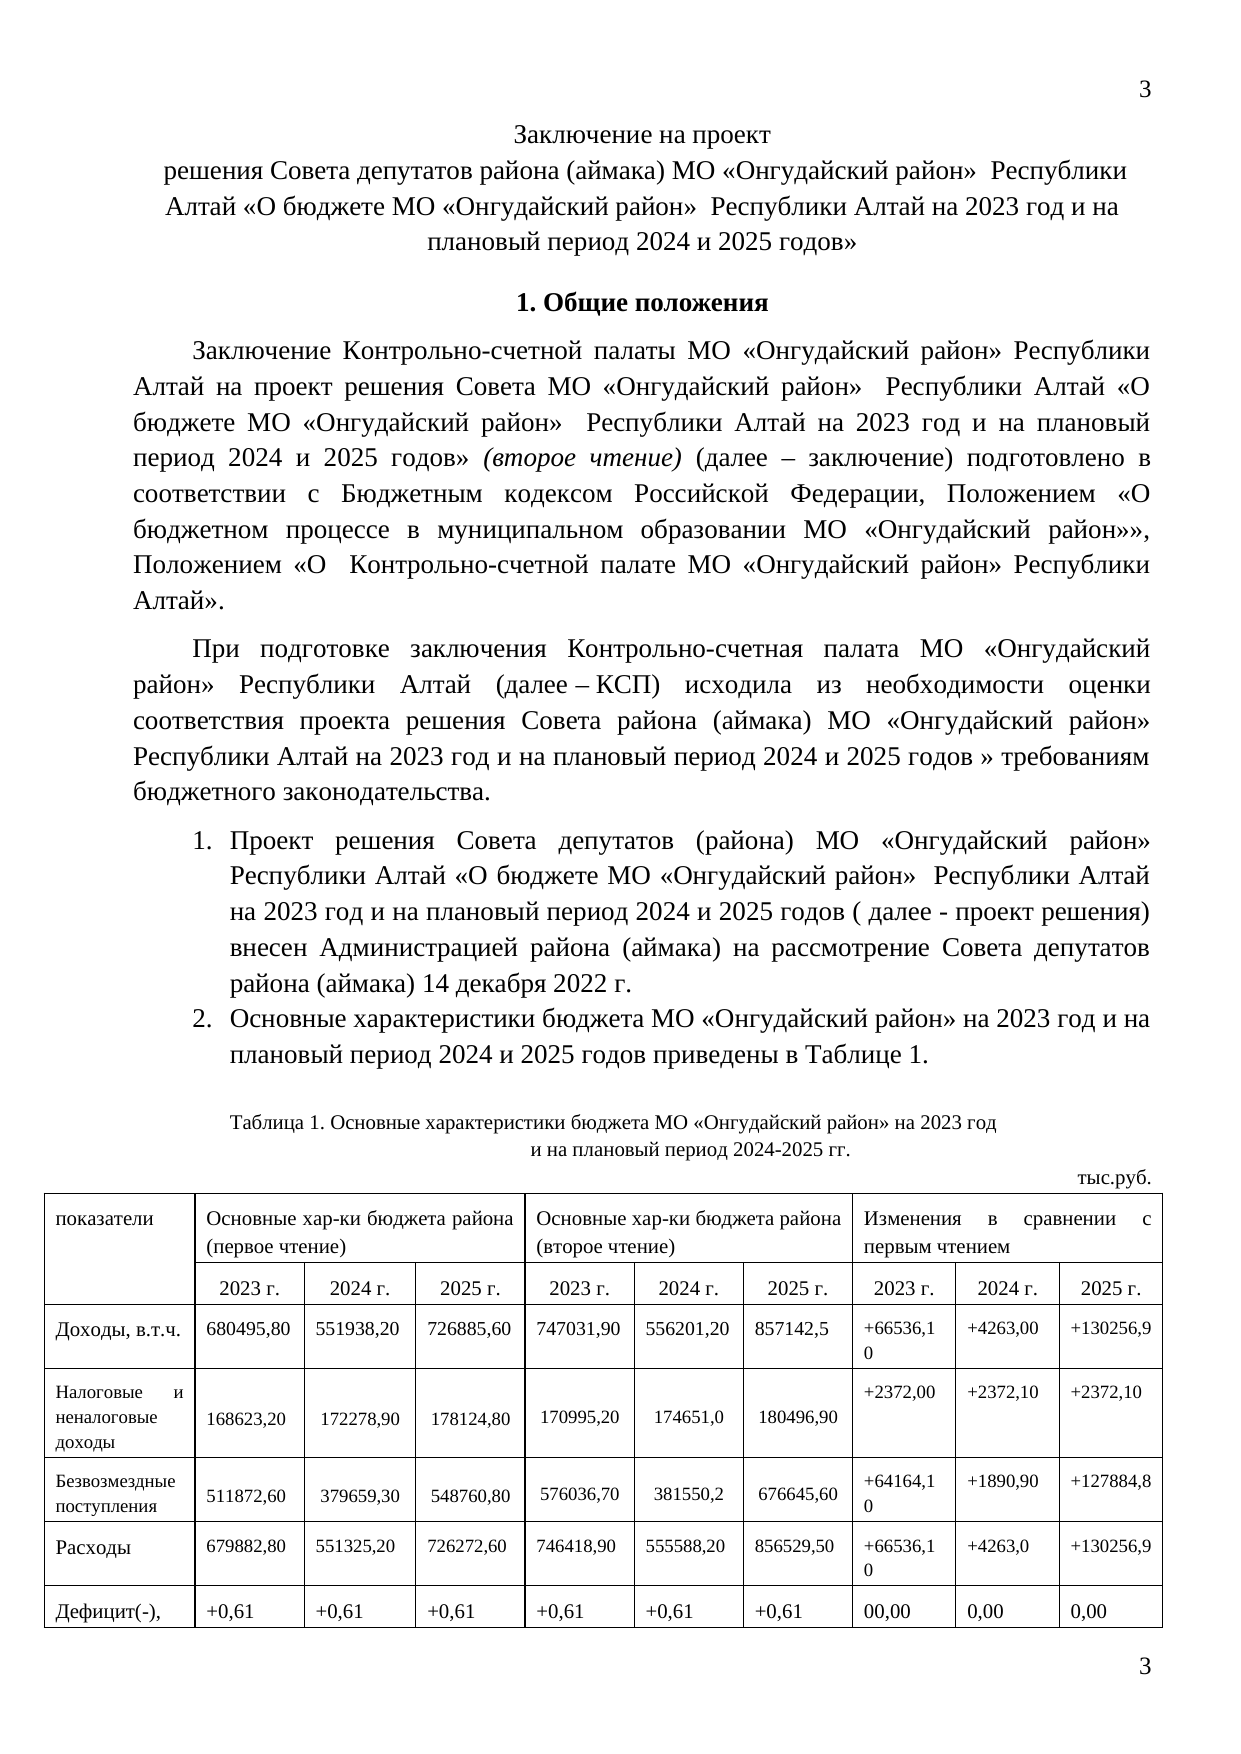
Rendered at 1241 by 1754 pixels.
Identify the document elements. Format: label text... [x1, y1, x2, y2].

table_cell +66536,10 [853, 1305, 955, 1368]
table_header показатели [45, 1194, 194, 1304]
table_cell +1890,90 [956, 1458, 1059, 1521]
table_cell 381550,2 [635, 1458, 743, 1521]
table_cell 680495,80 [196, 1305, 304, 1368]
table_cell 2023 г. [196, 1263, 304, 1304]
table_cell +127884,8 [1060, 1458, 1162, 1521]
table_cell 679882,80 [196, 1522, 304, 1585]
table_cell 2024 г. [956, 1263, 1059, 1304]
table_cell +4263,00 [956, 1305, 1059, 1368]
table_cell +0,61 [744, 1586, 852, 1627]
table_cell Налоговые и неналоговые доходы [45, 1369, 194, 1457]
text При подготовке заключения Контрольно-счетная палата МО «Онгудайский район» Республики Алтай (далее – КСП) исходила из необходимости оценки соответствия проекта решения Совета района (аймака) МО «Онгудайский район» Республики Алтай на 2023 год и на плановый период 2024 и 2025 годов » требованиям бюджетного законодательства. [133, 633, 1152, 807]
table_cell 180496,90 [744, 1369, 852, 1457]
table_cell 726272,60 [416, 1522, 524, 1585]
table_cell +2372,10 [956, 1369, 1059, 1457]
table_header Изменения в сравнении с первым чтением [853, 1194, 1162, 1262]
table_cell 746418,90 [526, 1522, 634, 1585]
table_header Основные хар-ки бюджета района (первое чтение) [196, 1194, 524, 1262]
subtitle 1. Общие положения [133, 286, 1152, 317]
table_cell 168623,20 [196, 1369, 304, 1457]
table_cell 2023 г. [853, 1263, 955, 1304]
table_cell +2372,00 [853, 1369, 955, 1457]
table_cell 726885,60 [416, 1305, 524, 1368]
table_cell 0,00 [956, 1586, 1059, 1627]
table_cell 556201,20 [635, 1305, 743, 1368]
text Заключение на проект [133, 118, 1152, 149]
table_cell 857142,5 [744, 1305, 852, 1368]
list Таблица 1. Основные характеристики бюджета МО «Онгудайский район» на 2023 год [229, 1109, 1152, 1134]
table_header Основные хар-ки бюджета района (второе чтение) [526, 1194, 852, 1262]
table_cell 548760,80 [416, 1458, 524, 1521]
table_cell 2025 г. [416, 1263, 524, 1304]
list Основные характеристики бюджета МО «Онгудайский район» на 2023 год и на плановый период 2024 и 2025 годов приведены в Таблице 1. [192, 1002, 1152, 1069]
table_cell 856529,50 [744, 1522, 852, 1585]
table_cell 747031,90 [526, 1305, 634, 1368]
table_cell +0,61 [526, 1586, 634, 1627]
table_cell 174651,0 [635, 1369, 743, 1457]
list и на плановый период 2024-2025 гг. [229, 1137, 1152, 1161]
table_cell 551938,20 [305, 1305, 415, 1368]
table_cell +130256,9 [1060, 1522, 1162, 1585]
table_cell Доходы, в.т.ч. [45, 1305, 194, 1368]
table_cell +64164,10 [853, 1458, 955, 1521]
text Заключение Контрольно-счетной палаты МО «Онгудайский район» Республики Алтай на проект решения Совета МО «Онгудайский район» Республики Алтай «О бюджете МО «Онгудайский район» Республики Алтай на 2023 год и на плановый период 2024 и 2025 годов» (второе чтение) (далее – заключение) подготовлено в соответствии с Бюджетным кодексом Российской Федерации, Положением «О бюджетном процессе в муниципальном образовании МО «Онгудайский район»», Положением «О Контрольно-счетной палате МО «Онгудайский район» Республики Алтай». [133, 334, 1152, 616]
text решения Совета депутатов района (аймака) МО «Онгудайский район» Республики Алтай «О бюджете МО «Онгудайский район» Республики Алтай на 2023 год и на плановый период 2024 и 2025 годов» [133, 154, 1152, 256]
table_cell +0,61 [305, 1586, 415, 1627]
table_cell 0,00 [1060, 1586, 1162, 1627]
table_cell 2025 г. [1060, 1263, 1162, 1304]
list Проект решения Совета депутатов (района) МО «Онгудайский район» Республики Алтай «О бюджете МО «Онгудайский район» Республики Алтай на 2023 год и на плановый период 2024 и 2025 годов ( далее - проект решения) внесен Администрацией района (аймака) на рассмотрение Совета депутатов района (аймака) 14 декабря 2022 г. [192, 824, 1152, 998]
table_cell 2025 г. [744, 1263, 852, 1304]
table_cell +0,61 [635, 1586, 743, 1627]
table_cell 178124,80 [416, 1369, 524, 1457]
table_cell 2024 г. [635, 1263, 743, 1304]
table_cell 511872,60 [196, 1458, 304, 1521]
table_cell 172278,90 [305, 1369, 415, 1457]
table_cell +0,61 [416, 1586, 524, 1627]
table_cell 555588,20 [635, 1522, 743, 1585]
table_cell 551325,20 [305, 1522, 415, 1585]
table_cell 2023 г. [526, 1263, 634, 1304]
table_cell 00,00 [853, 1586, 955, 1627]
table_cell +130256,9 [1060, 1305, 1162, 1368]
table_cell +0,61 [196, 1586, 304, 1627]
table_cell 576036,70 [526, 1458, 634, 1521]
table_cell 170995,20 [526, 1369, 634, 1457]
table_cell +4263,0 [956, 1522, 1059, 1585]
table_cell Безвозмездные поступления [45, 1458, 194, 1521]
table_cell 2024 г. [305, 1263, 415, 1304]
table_cell 676645,60 [744, 1458, 852, 1521]
table_cell +66536,10 [853, 1522, 955, 1585]
list тыс.руб. [229, 1165, 1152, 1189]
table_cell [45, 1586, 194, 1627]
table_cell +2372,10 [1060, 1369, 1162, 1457]
table_cell Расходы [45, 1522, 194, 1585]
table_cell 379659,30 [305, 1458, 415, 1521]
